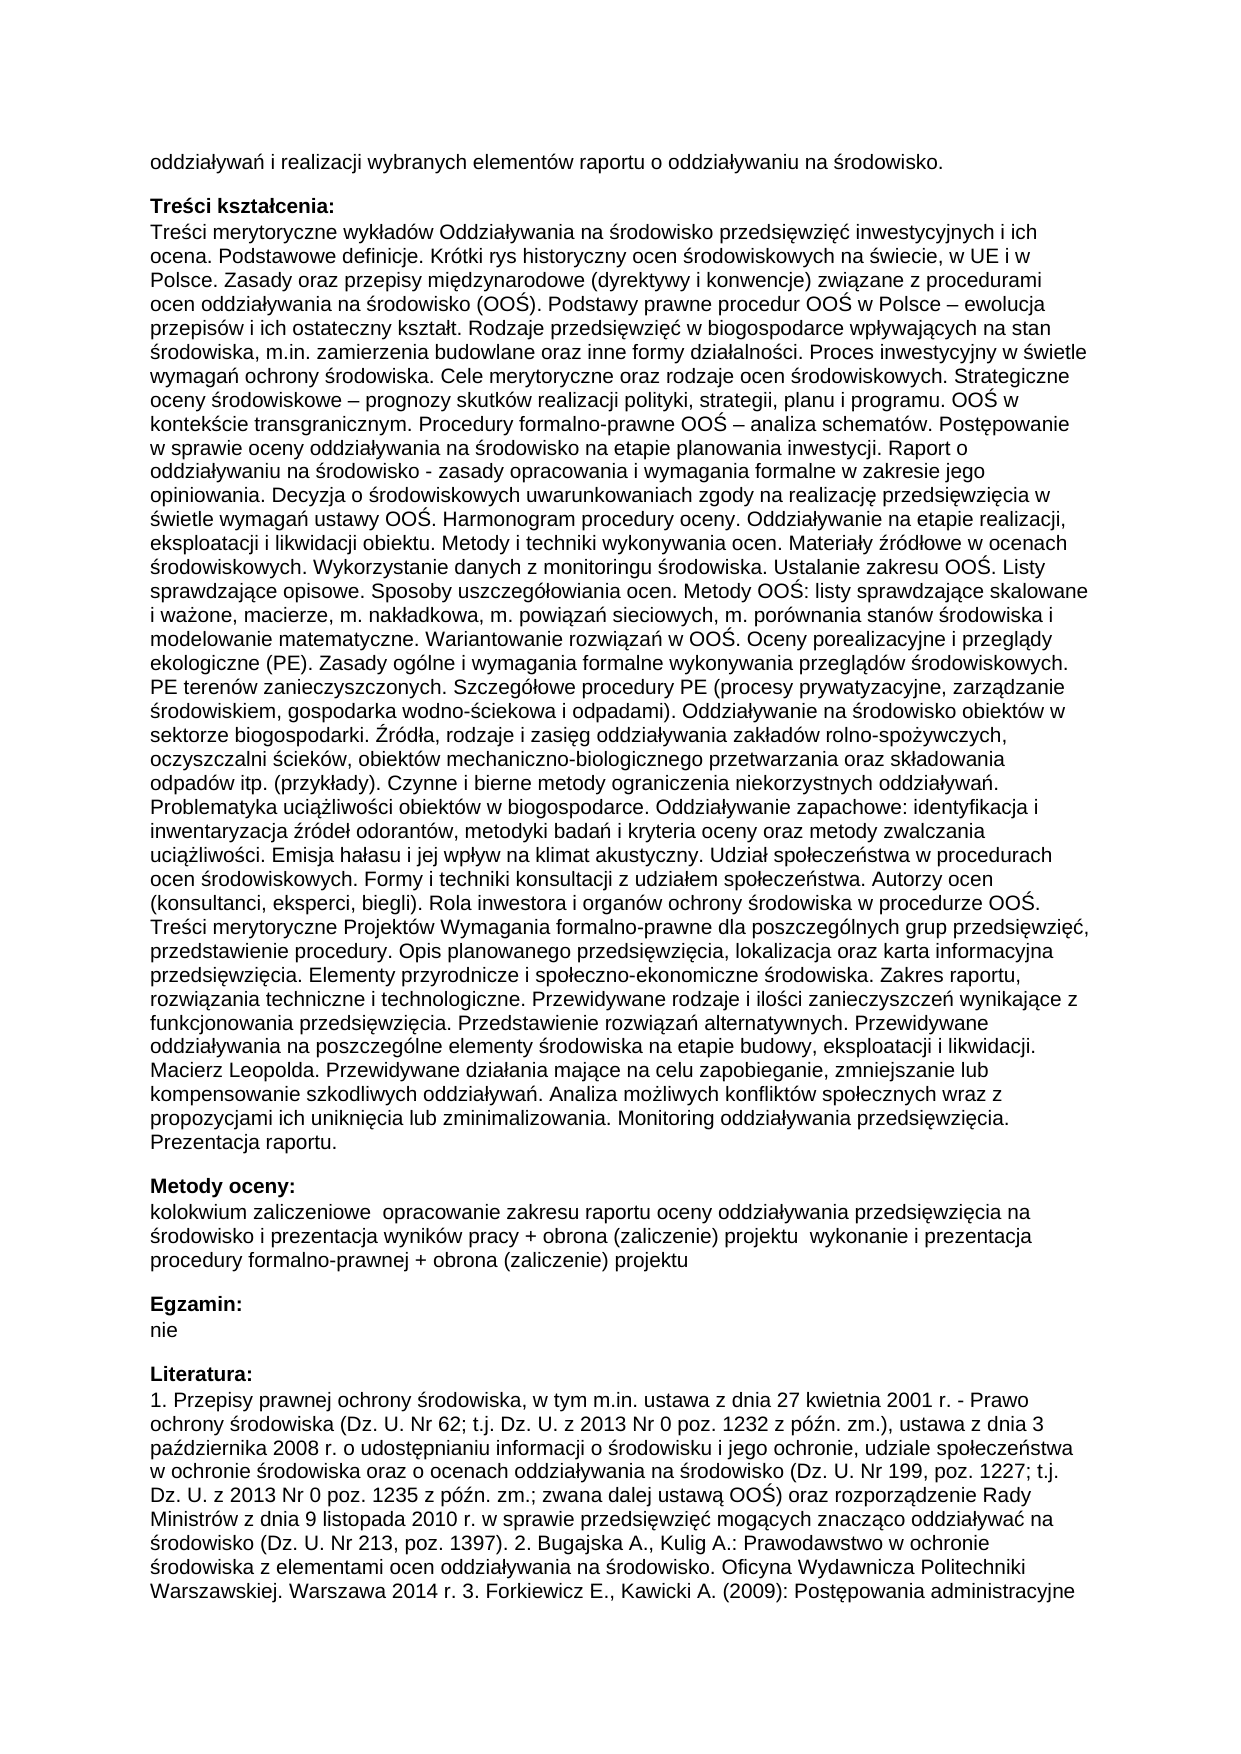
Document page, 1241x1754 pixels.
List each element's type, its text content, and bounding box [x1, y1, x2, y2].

text Treści merytoryczne wykładów Oddziaływania na środowisko przedsięwzięć inwestycyjnych i ich ocena. Podstawowe definicje. Krótki rys historyczny ocen środowiskowych na świecie, w UE i w Polsce. Zasady oraz przepisy międzynarodowe (dyrektywy i konwencje) związane z procedurami ocen oddziaływania na środowisko (OOŚ). Podstawy prawne procedur OOŚ w Polsce – ewolucja przepisów i ich ostateczny kształt. Rodzaje przedsięwzięć w biogospodarce wpływających na stan środowiska, m.in. zamierzenia budowlane oraz inne formy działalności. Proces inwestycyjny w świetle wymagań ochrony środowiska. Cele merytoryczne oraz rodzaje ocen środowiskowych. Strategiczne oceny środowiskowe – prognozy skutków realizacji polityki, strategii, planu i programu. OOŚ w kontekście transgranicznym. Procedury formalno-prawne OOŚ – analiza schematów. Postępowanie w sprawie oceny oddziaływania na środowisko na etapie planowania inwestycji. Raport o oddziaływaniu na środowisko - zasady opracowania i wymagania formalne w zakresie jego opiniowania. Decyzja o środowiskowych uwarunkowaniach zgody na realizację przedsięwzięcia w świetle wymagań ustawy OOŚ. Harmonogram procedury oceny. Oddziaływanie na etapie realizacji, eksploatacji i likwidacji obiektu. Metody i techniki wykonywania ocen. Materiały źródłowe w ocenach środowiskowych. Wykorzystanie danych z monitoringu środowiska. Ustalanie zakresu OOŚ. Listy sprawdzające opisowe. Sposoby uszczegółowiania ocen. Metody OOŚ: listy sprawdzające skalowane i ważone, macierze, m. nakładkowa, m. powiązań sieciowych, m. porównania stanów środowiska i modelowanie matematyczne. Wariantowanie rozwiązań w OOŚ. Oceny porealizacyjne i przeglądy ekologiczne (PE). Zasady ogólne i wymagania formalne wykonywania przeglądów środowiskowych. PE terenów zanieczyszczonych. Szczegółowe procedury PE (procesy prywatyzacyjne, zarządzanie środowiskiem, gospodarka wodno-ściekowa i odpadami). Oddziaływanie na środowisko obiektów w sektorze biogospodarki. Źródła, rodzaje i zasięg oddziaływania zakładów rolno-spożywczych, oczyszczalni ścieków, obiektów mechaniczno-biologicznego przetwarzania oraz składowania odpadów itp. (przykłady). Czynne i bierne metody ograniczenia niekorzystnych oddziaływań. Problematyka uciążliwości obiektów w biogospodarce. Oddziaływanie zapachowe: identyfikacja i inwentaryzacja źródeł odorantów, metodyki badań i kryteria oceny oraz metody zwalczania uciążliwości. Emisja hałasu i jej wpływ na klimat akustyczny. Udział społeczeństwa w procedurach ocen środowiskowych. Formy i techniki konsultacji z udziałem społeczeństwa. Autorzy ocen (konsultanci, eksperci, biegli). Rola inwestora i organów ochrony środowiska w procedurze OOŚ. Treści merytoryczne Projektów Wymagania formalno-prawne dla poszczególnych grup przedsięwzięć, przedstawienie procedury. Opis planowanego przedsięwzięcia, lokalizacja oraz karta informacyjna przedsięwzięcia. Elementy przyrodnicze i społeczno-ekonomiczne środowiska. Zakres raportu, rozwiązania techniczne i technologiczne. Przewidywane rodzaje i ilości zanieczyszczeń wynikające z funkcjonowania przedsięwzięcia. Przedstawienie rozwiązań alternatywnych. Przewidywane oddziaływania na poszczególne elementy środowiska na etapie budowy, eksploatacji i likwidacji. Macierz Leopolda. Przewidywane działania mające na celu zapobieganie, zmniejszanie lub kompensowanie szkodliwych oddziaływań. Analiza możliwych konfliktów społecznych wraz z propozycjami ich uniknięcia lub zminimalizowania. Monitoring oddziaływania przedsięwzięcia. Prezentacja raportu. [150, 220, 1090, 1154]
text Egzamin: [150, 1292, 1090, 1316]
text Literatura: [150, 1361, 1090, 1385]
text nie [150, 1318, 1090, 1342]
text Metody oceny: [150, 1174, 1090, 1198]
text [150, 150, 1090, 174]
text Treści kształcenia: [150, 194, 1090, 218]
text kolokwium zaliczeniowe opracowanie zakresu raportu oceny oddziaływania przedsięwzięcia na środowisko i prezentacja wyników pracy + obrona (zaliczenie) projektu wykonanie i prezentacja procedury formalno-prawnej + obrona (zaliczenie) projektu [150, 1200, 1090, 1272]
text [150, 1387, 1090, 1603]
